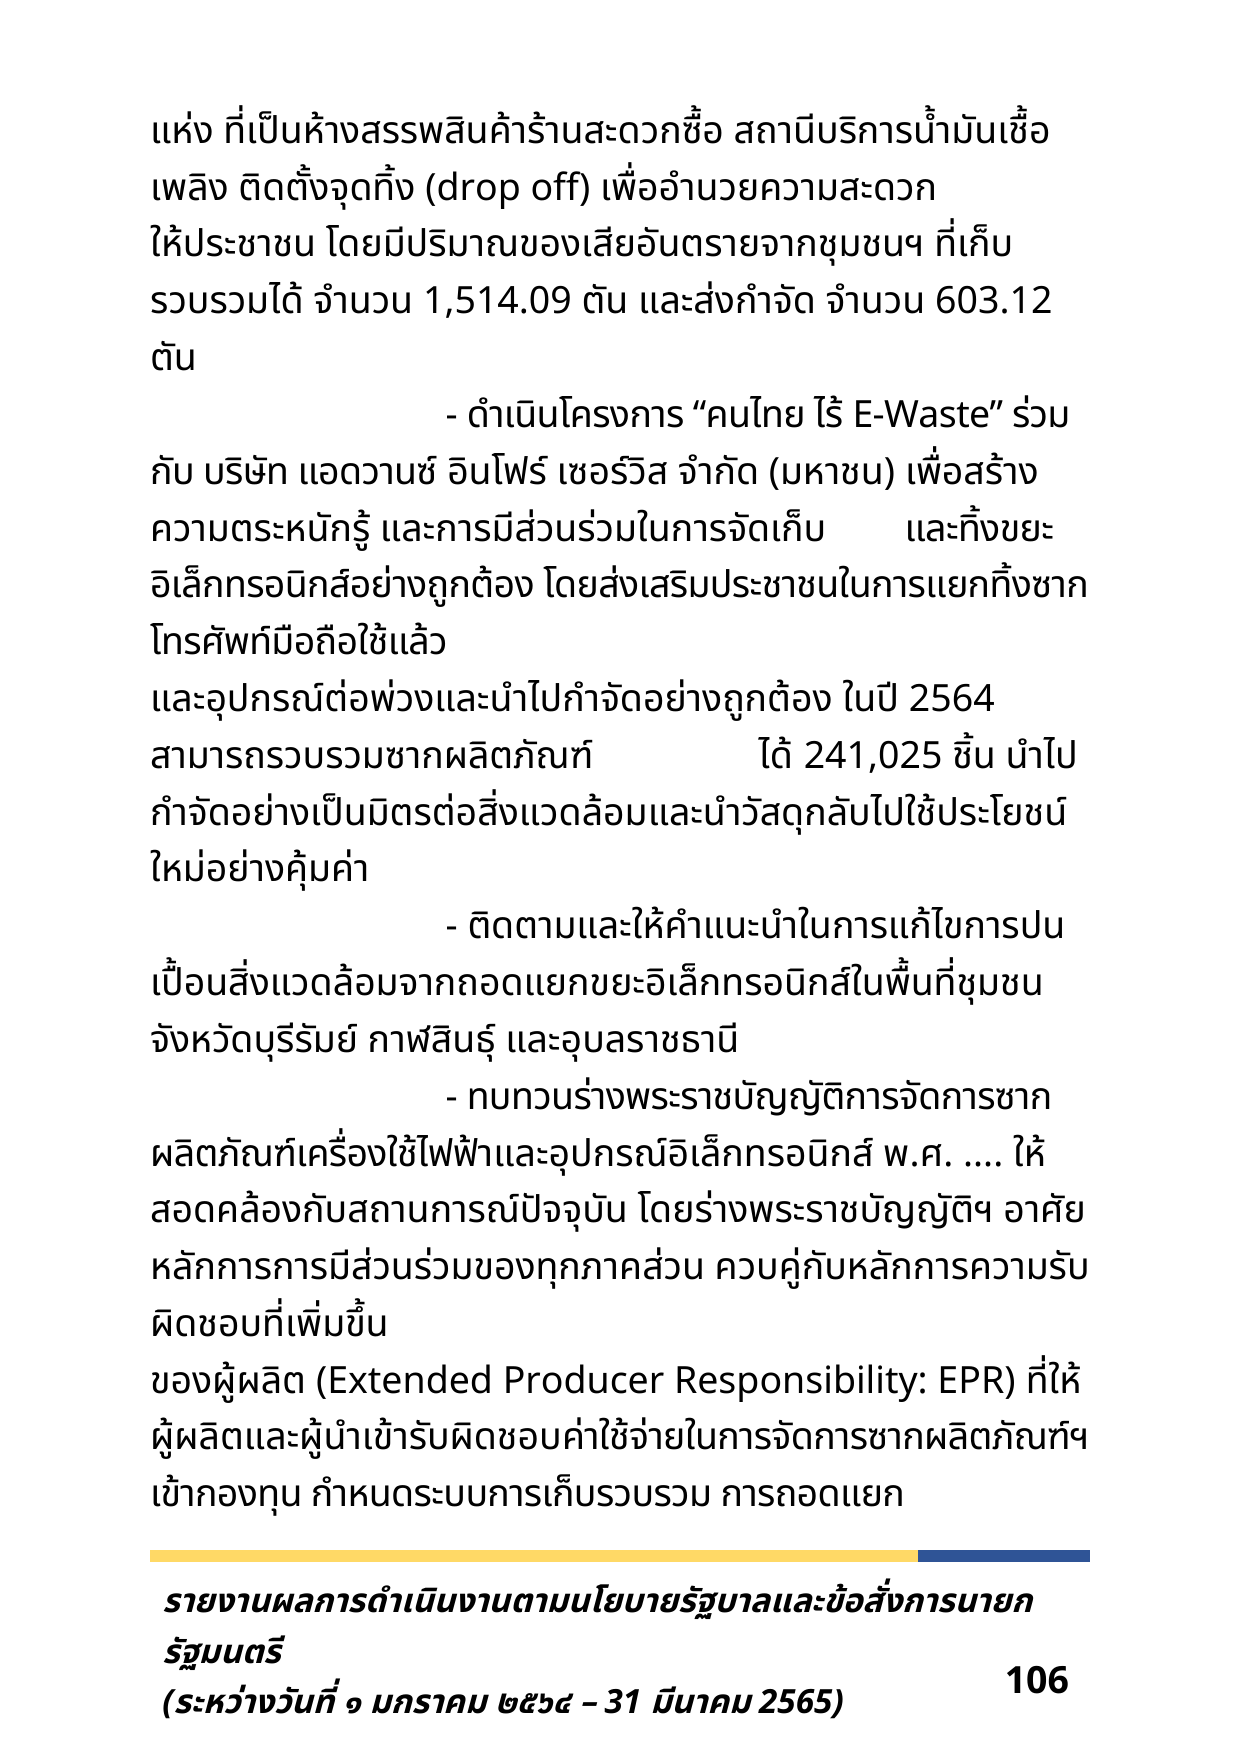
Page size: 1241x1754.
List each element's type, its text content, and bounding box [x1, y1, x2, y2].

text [150, 1069, 1090, 1523]
text - ดำเนินโครงการ “คนไทย ไร้ E-Waste” ร่วมกับ บริษัท แอดวานซ์ อินโฟร์ เซอร์วิส จำกัด (มหาชน) เพื่อสร้างความตระหนักรู้ และการมีส่วนร่วมในการจัดเก็บ และทิ้งขยะอิเล็กทรอนิกส์อย่างถูกต้อง โดยส่งเสริมประชาชนในการแยกทิ้งซากโทรศัพท์มือถือใช้แล้ว และอุปกรณ์ต่อพ่วงและนำไปกำจัดอย่างถูกต้อง ในปี 2564 สามารถรวบรวมซากผลิตภัณฑ์ ได้ 241,025 ชิ้น นำไปกำจัดอย่างเป็นมิตรต่อสิ่งแวดล้อมและนำวัสดุกลับไปใช้ประโยชน์ใหม่อย่างคุ้มค่า [150, 387, 1090, 899]
text - ติดตามและให้คำแนะนำในการแก้ไขการปนเปื้อนสิ่งแวดล้อมจากถอดแยกขยะอิเล็กทรอนิกส์ในพื้นที่ชุมชนจังหวัดบุรีรัมย์ กาฬสินธุ์ และอุบลราชธานี [150, 899, 1090, 1069]
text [150, 103, 1090, 387]
